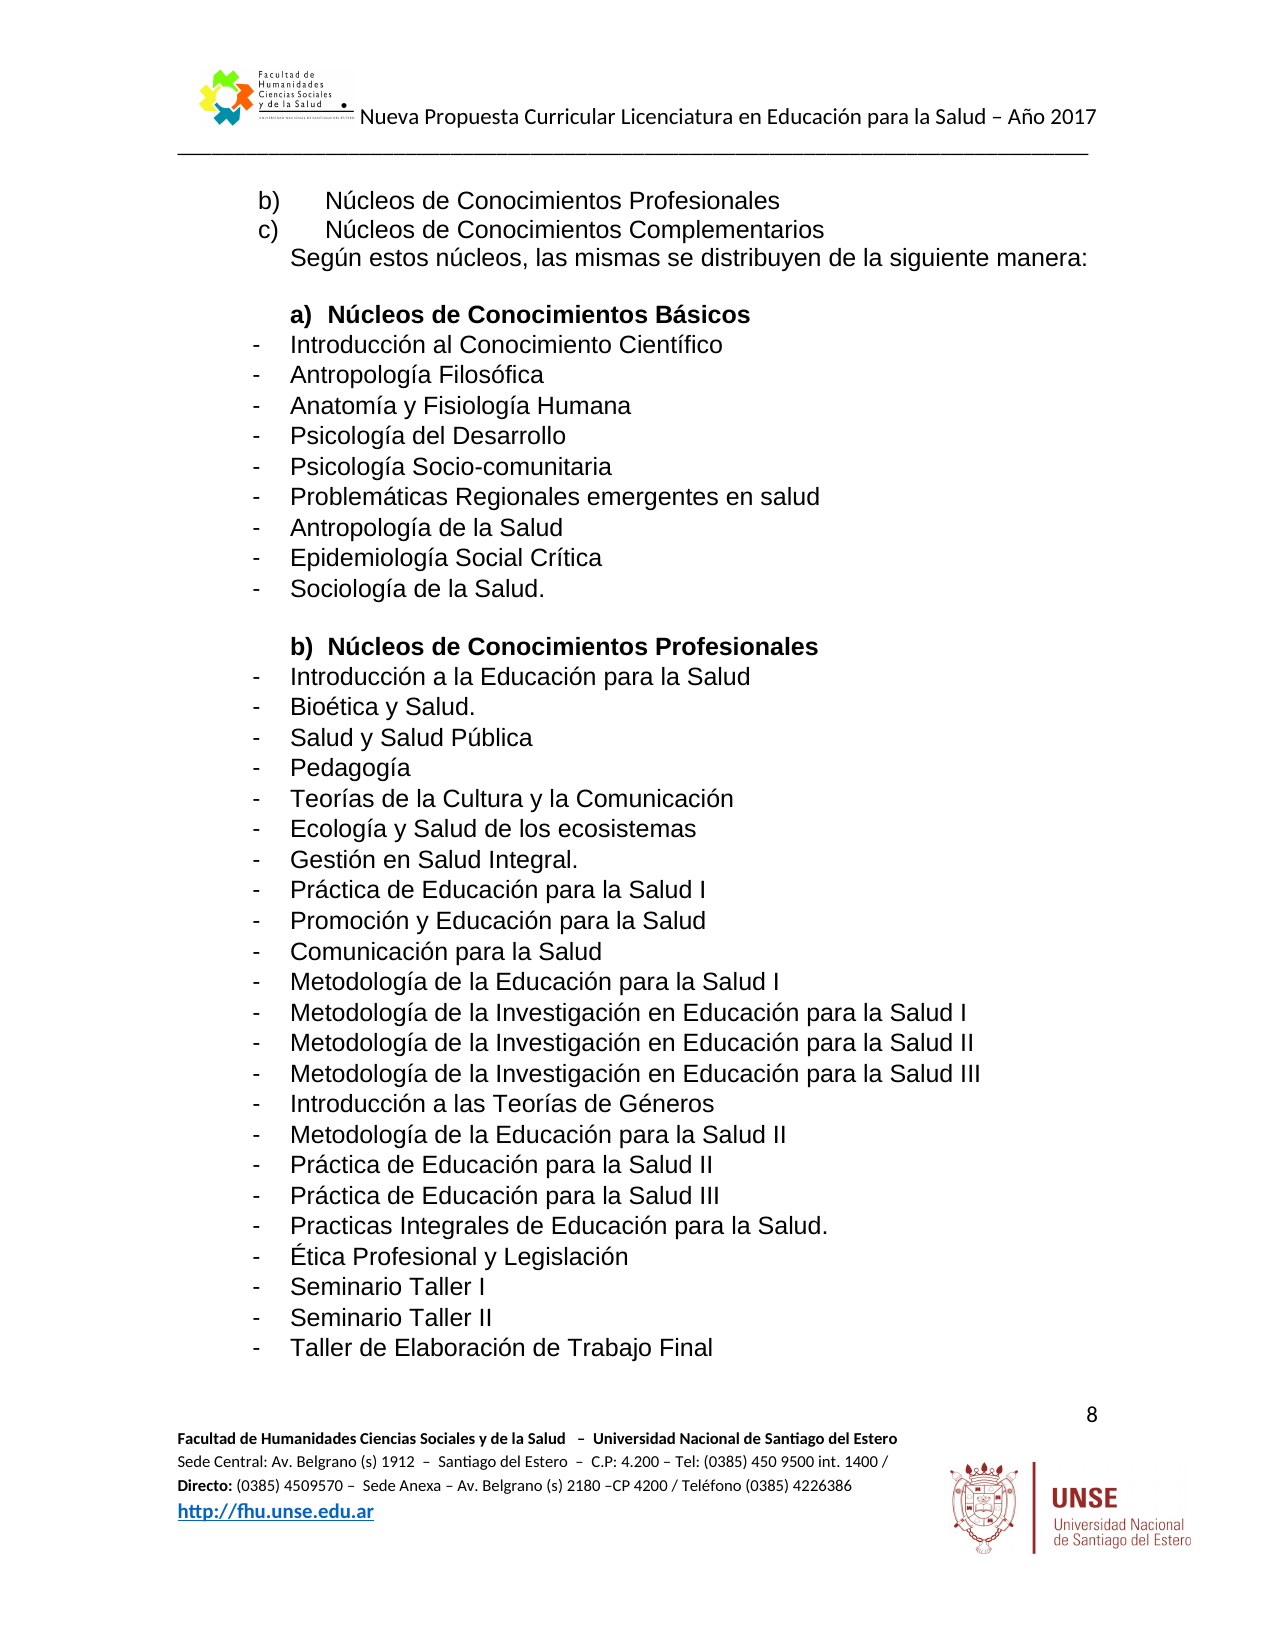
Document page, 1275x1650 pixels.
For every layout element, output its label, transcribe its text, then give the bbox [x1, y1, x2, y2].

text Según estos núcleos, las mismas se distribuyen de la siguiente manera: [216, 243, 1098, 272]
list Seminario Taller I [252, 1271, 1098, 1302]
list Núcleos de Conocimientos Profesionales [290, 632, 1098, 661]
list Metodología de la Educación para la Salud I [252, 966, 1098, 997]
list Gestión en Salud Integral. [252, 844, 1098, 875]
list Introducción al Conocimiento Científico [252, 329, 1098, 359]
list Ética Profesional y Legislación [252, 1241, 1098, 1271]
list Introducción a la Educación para la Salud [252, 661, 1098, 692]
picture [950, 1462, 1191, 1554]
list Practicas Integrales de Educación para la Salud. [252, 1210, 1098, 1241]
list Ecología y Salud de los ecosistemas [252, 814, 1098, 844]
list Núcleos de Conocimientos Complementarios [252, 214, 1098, 243]
list Metodología de la Investigación en Educación para la Salud I [252, 997, 1098, 1027]
list Taller de Elaboración de Trabajo Final [252, 1332, 1098, 1363]
list Metodología de la Educación para la Salud II [252, 1119, 1098, 1149]
list Seminario Taller II [252, 1302, 1098, 1332]
list Antropología de la Salud [252, 512, 1098, 542]
list Promoción y Educación para la Salud [252, 905, 1098, 936]
list Problemáticas Regionales emergentes en salud [252, 481, 1098, 512]
picture [198, 68, 355, 127]
list Comunicación para la Salud [252, 936, 1098, 966]
list Núcleos de Conocimientos Profesionales [252, 186, 1098, 214]
list Anatomía y Fisiología Humana [252, 390, 1098, 420]
list Antropología Filosófica [252, 359, 1098, 390]
list Práctica de Educación para la Salud I [252, 875, 1098, 905]
list Metodología de la Investigación en Educación para la Salud II [252, 1027, 1098, 1058]
list Teorías de la Cultura y la Comunicación [252, 783, 1098, 814]
list Epidemiología Social Crítica [252, 542, 1098, 573]
list Práctica de Educación para la Salud III [252, 1180, 1098, 1210]
list Núcleos de Conocimientos Básicos [290, 300, 1098, 329]
list Práctica de Educación para la Salud II [252, 1149, 1098, 1180]
list Introducción a las Teorías de Géneros [252, 1088, 1098, 1119]
list Salud y Salud Pública [252, 722, 1098, 753]
list Sociología de la Salud. [252, 573, 1098, 603]
list Bioética y Salud. [252, 692, 1098, 722]
list Metodología de la Investigación en Educación para la Salud III [252, 1058, 1098, 1088]
list Psicología del Desarrollo [252, 420, 1098, 451]
list Pedagogía [252, 753, 1098, 783]
list Psicología Socio-comunitaria [252, 451, 1098, 481]
